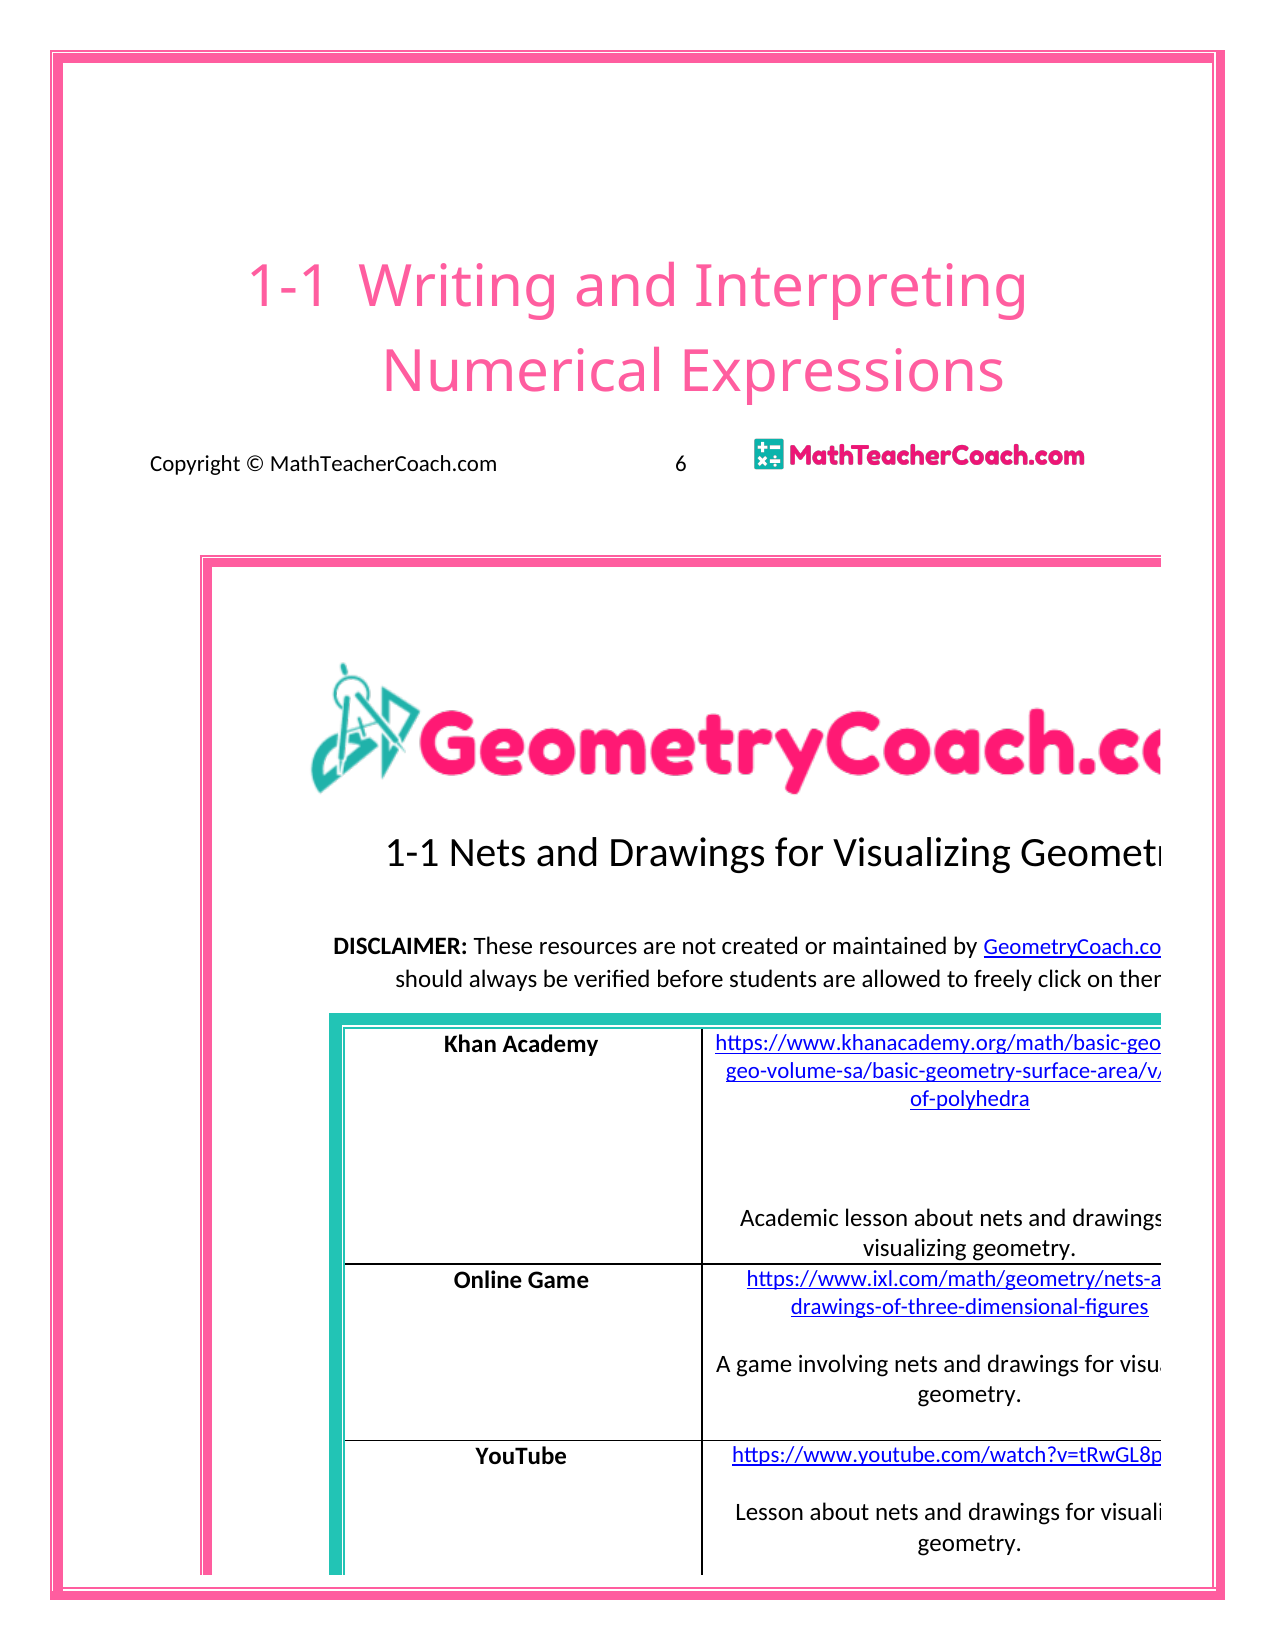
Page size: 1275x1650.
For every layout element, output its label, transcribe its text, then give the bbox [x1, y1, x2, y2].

list Writing and Interpreting [150, 243, 1125, 323]
list Numerical Expressions [262, 329, 1125, 409]
picture [750, 435, 1087, 472]
